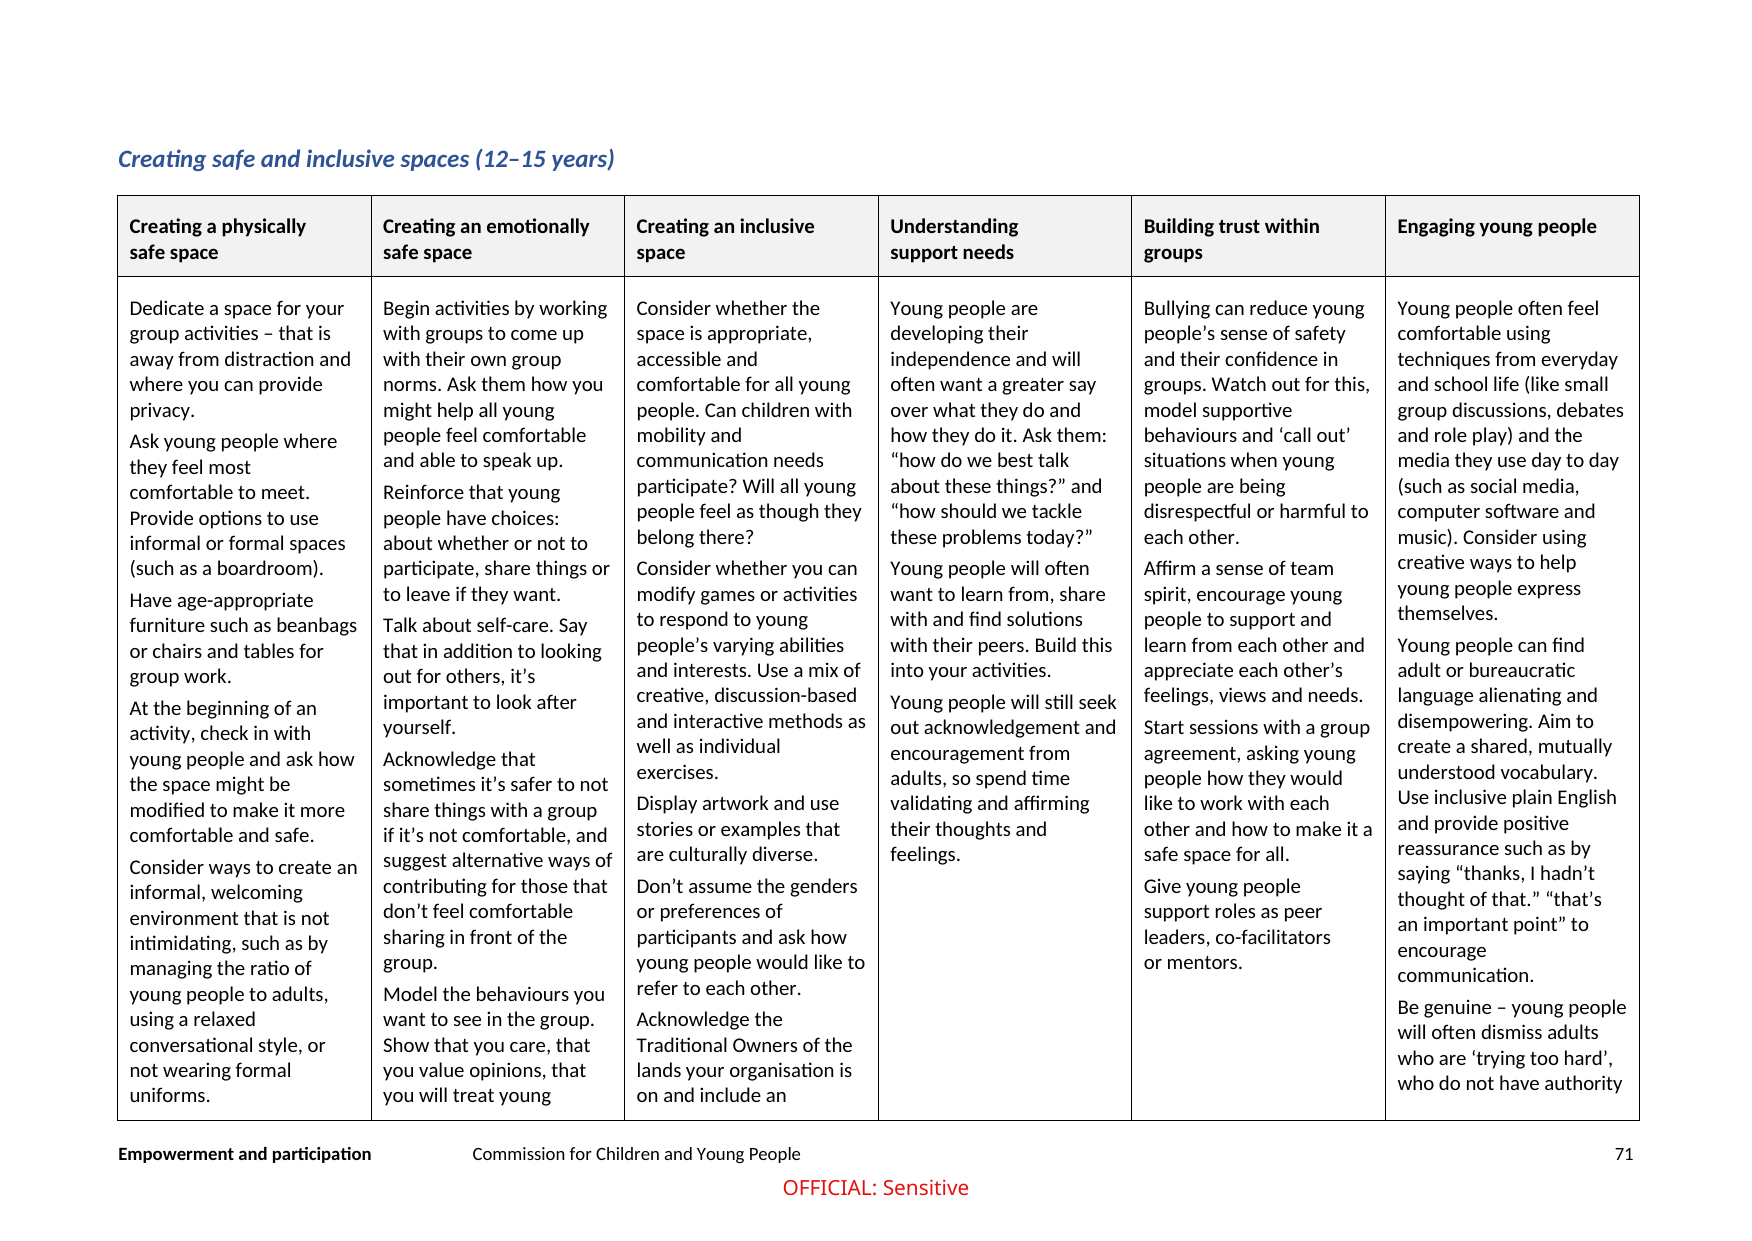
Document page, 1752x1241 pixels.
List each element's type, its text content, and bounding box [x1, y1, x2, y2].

table_header Creating a physically safe space [118, 196, 371, 276]
table_header Engaging young people [1386, 196, 1639, 276]
table_header Creating an inclusive space [625, 196, 878, 276]
table_header Understanding support needs [879, 196, 1131, 276]
subtitle Creating safe and inclusive spaces (12–15 years) [118, 143, 1634, 174]
table_header Building trust within groups [1132, 196, 1385, 276]
table_header Creating an emotionally safe space [372, 196, 624, 276]
